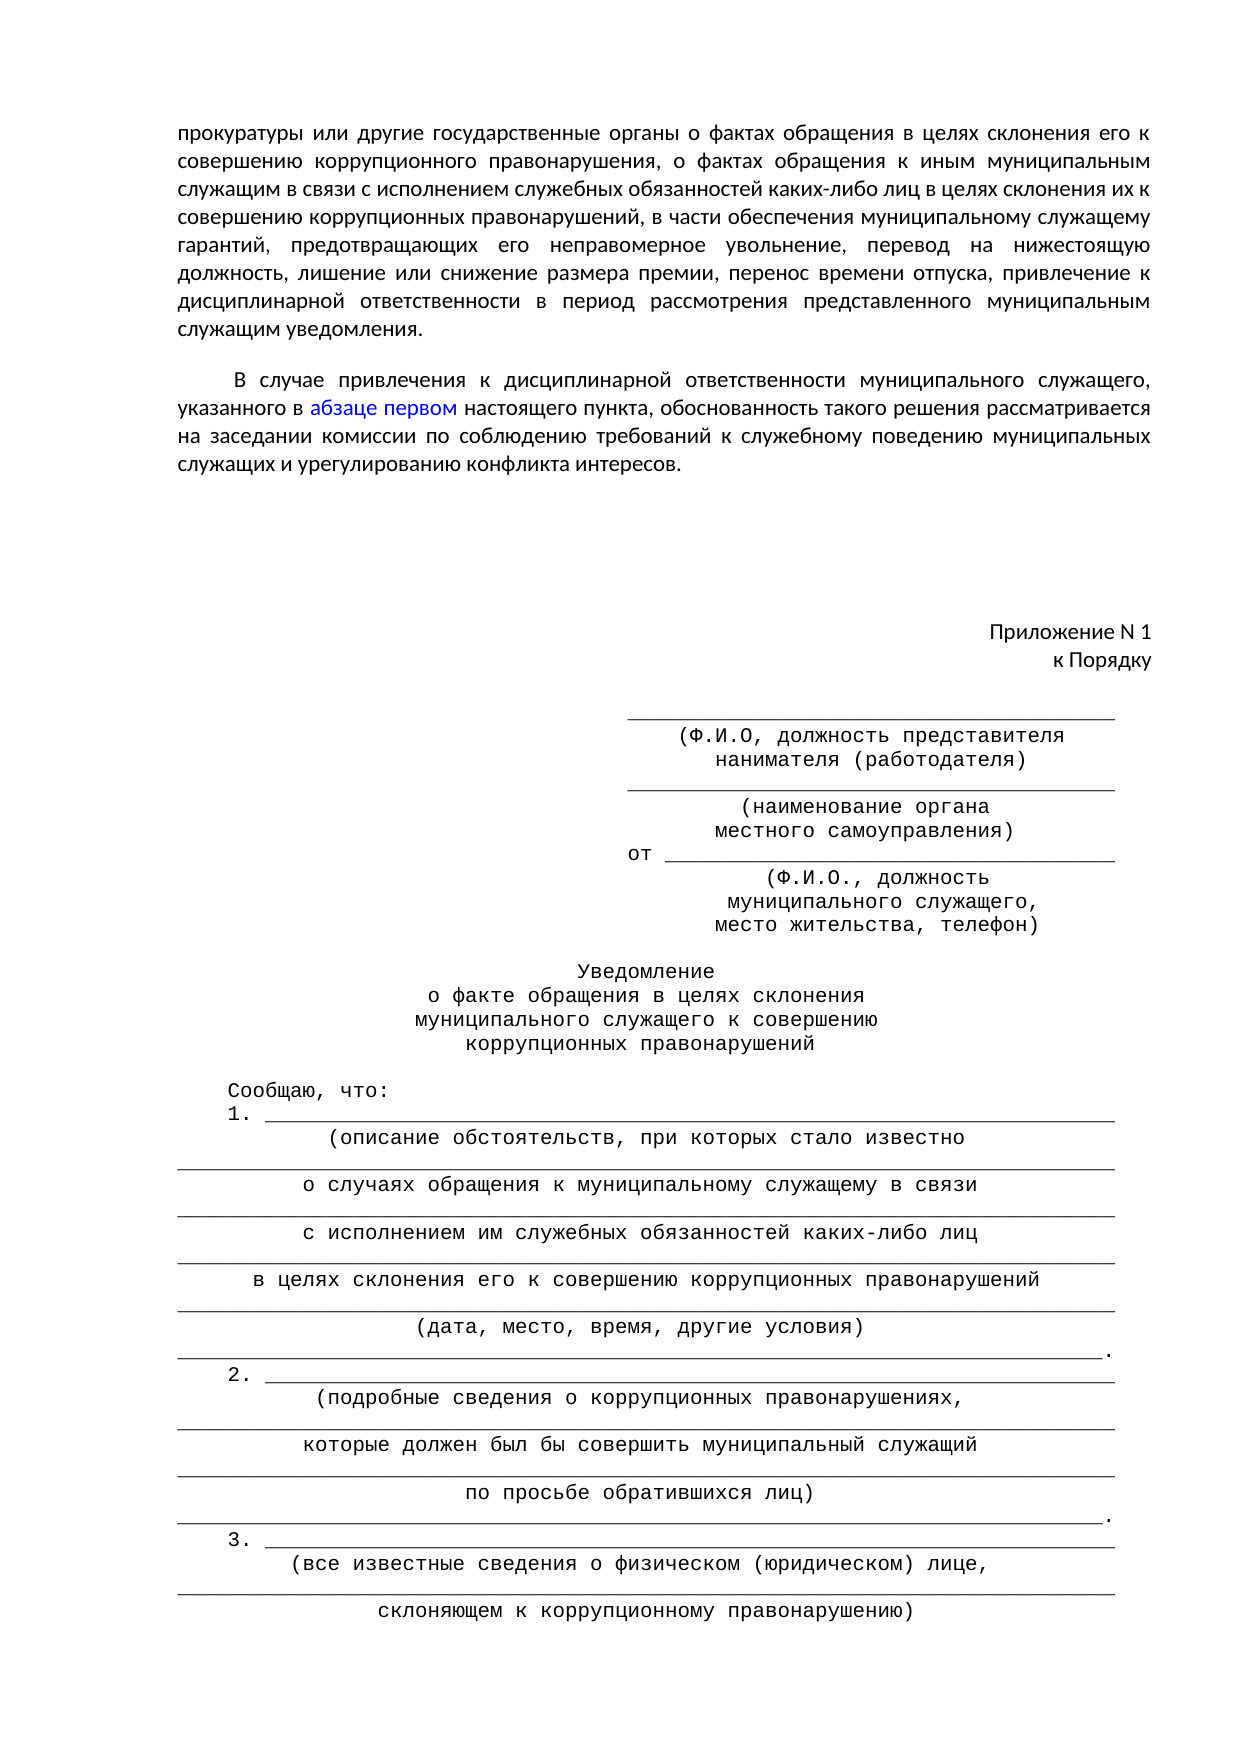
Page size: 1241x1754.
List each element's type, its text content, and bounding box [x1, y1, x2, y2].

text 3. ____________________________________________________________________ [177, 1529, 1152, 1553]
text (наименование органа [177, 796, 1152, 820]
text _______________________________________ [177, 772, 1152, 796]
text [177, 1576, 1152, 1600]
text коррупционных правонарушений [177, 1032, 1152, 1056]
text к Порядку [177, 645, 1152, 673]
text нанимателя (работодателя) [177, 749, 1152, 772]
text муниципального служащего к совершению [177, 1009, 1152, 1032]
text по просьбе обратившихся лиц) [177, 1482, 1152, 1505]
text с исполнением им служебных обязанностей каких-либо лиц [177, 1222, 1152, 1245]
text склоняющем к коррупционному правонарушению) [177, 1600, 1152, 1624]
text в целях склонения его к совершению коррупционных правонарушений [177, 1269, 1152, 1293]
text о случаях обращения к муниципальному служащему в связи [177, 1174, 1152, 1198]
text ___________________________________________________________________________ [177, 1245, 1152, 1269]
text место жительства, телефон) [177, 914, 1152, 938]
text (описание обстоятельств, при которых стало известно [177, 1127, 1152, 1151]
text 1. ____________________________________________________________________ [177, 1103, 1152, 1127]
text муниципального служащего, [177, 891, 1152, 914]
text ___________________________________________________________________________ [177, 1198, 1152, 1222]
text __________________________________________________________________________. [177, 1340, 1152, 1363]
text о факте обращения в целях склонения [177, 985, 1152, 1009]
text ___________________________________________________________________________ [177, 1151, 1152, 1174]
text Уведомление [177, 962, 1152, 985]
text от ____________________________________ [177, 843, 1152, 867]
text ___________________________________________________________________________ [177, 1458, 1152, 1482]
text (все известные сведения о физическом (юридическом) лице, [177, 1553, 1152, 1576]
text Приложение N 1 [177, 617, 1152, 645]
text (Ф.И.О., должность [177, 867, 1152, 891]
text 2. ____________________________________________________________________ [177, 1363, 1152, 1387]
text которые должен был бы совершить муниципальный служащий [177, 1434, 1152, 1458]
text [177, 118, 1152, 342]
text ___________________________________________________________________________ [177, 1411, 1152, 1434]
text _______________________________________ [177, 701, 1152, 725]
text местного самоуправления) [177, 820, 1152, 843]
text Сообщаю, что: [177, 1080, 1152, 1103]
text (Ф.И.О, должность представителя [177, 725, 1152, 749]
text ___________________________________________________________________________ [177, 1293, 1152, 1316]
text (дата, место, время, другие условия) [177, 1316, 1152, 1340]
text (подробные сведения о коррупционных правонарушениях, [177, 1387, 1152, 1411]
text В случае привлечения к дисциплинарной ответственности муниципального служащего, указанного в абзаце первом настоящего пункта, обоснованность такого решения рассматривается на заседании комиссии по соблюдению требований к служебному поведению муниципальных служащих и урегулированию конфликта интересов. [177, 365, 1152, 477]
text __________________________________________________________________________. [177, 1505, 1152, 1529]
